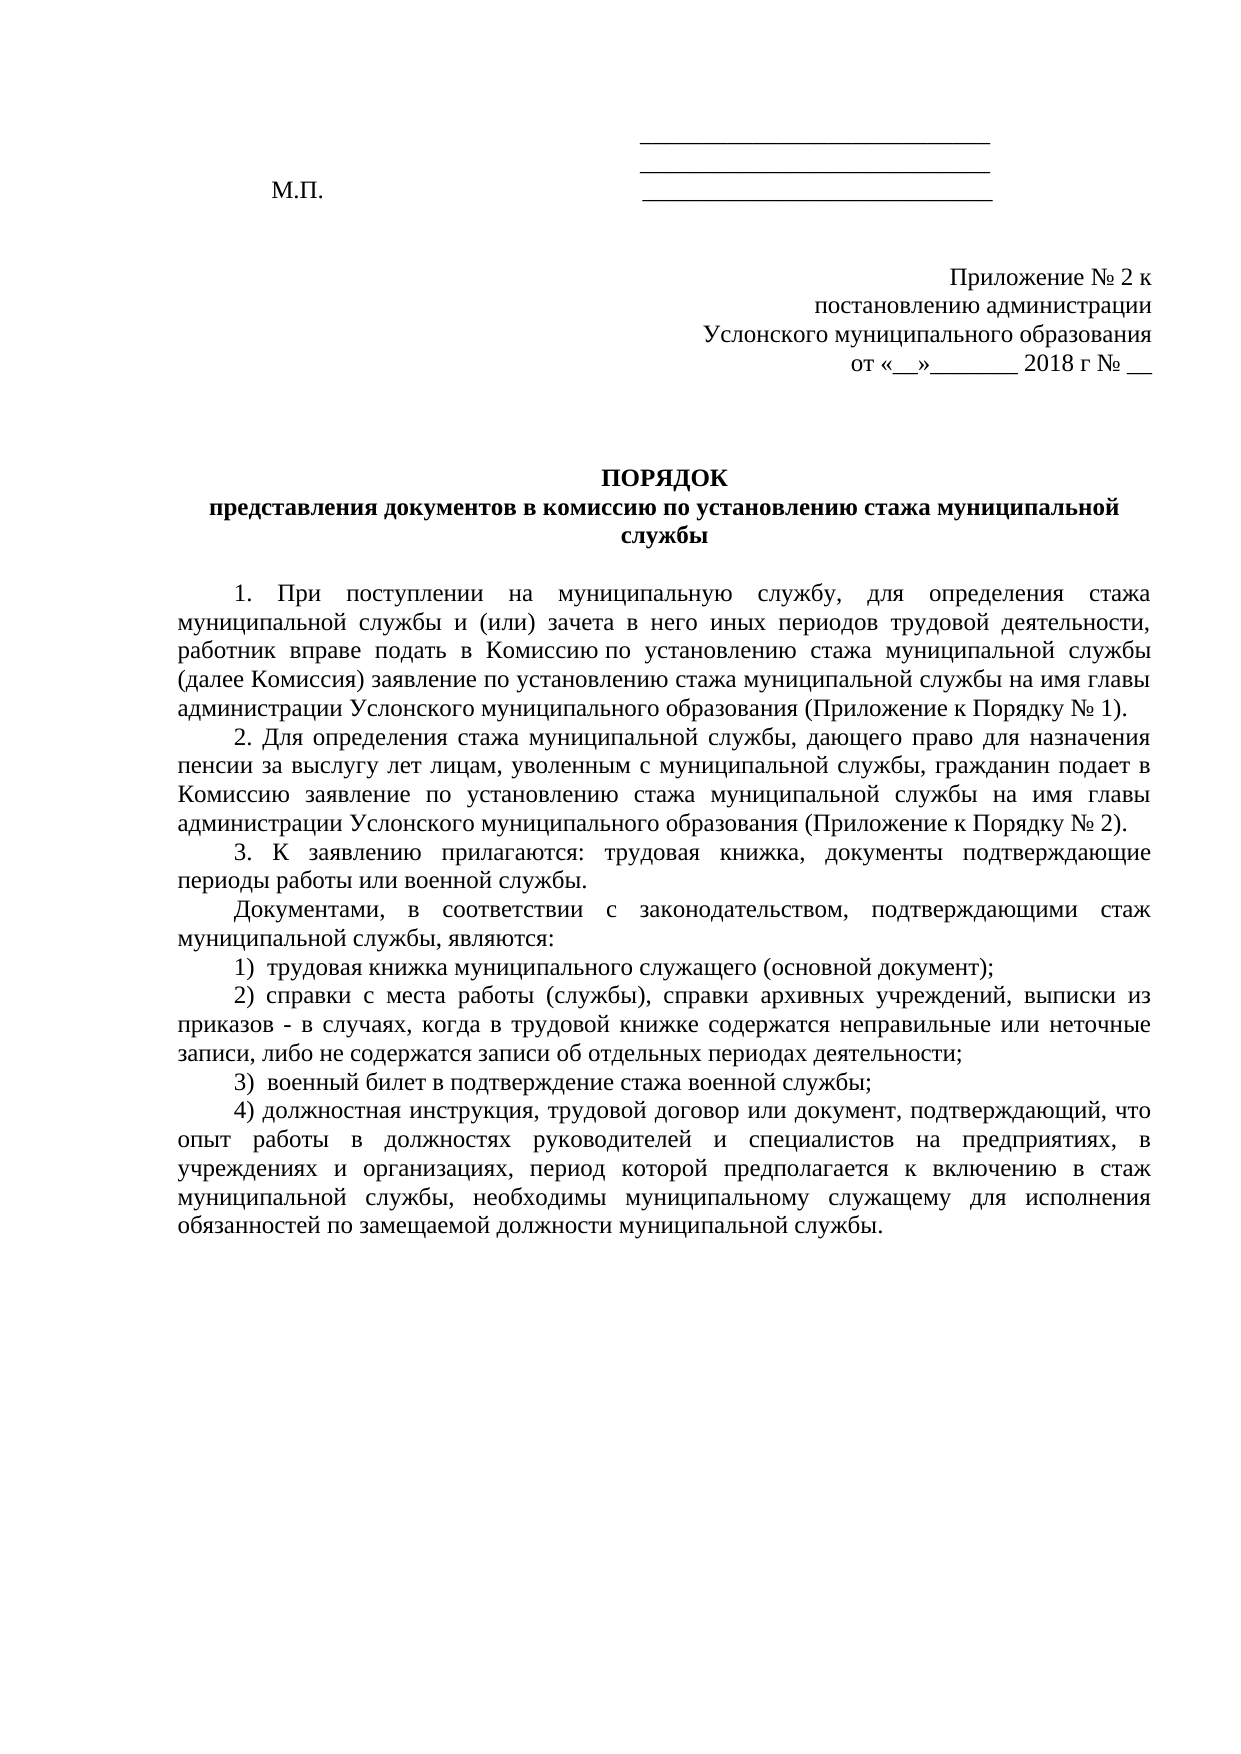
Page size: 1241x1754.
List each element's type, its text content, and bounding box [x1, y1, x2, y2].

text М.П. ____________________________ [177, 176, 1152, 204]
title постановлению администрации [177, 291, 1152, 319]
text 2. Для определения стажа муниципальной службы, дающего право для назначения пенсии за выслугу лет лицам, уволенным с муниципальной службы, гражданин подает в Комиссию заявление по установлению стажа муниципальной службы на имя главы администрации Услонского муниципального образования (Приложение к Порядку № 2). [177, 722, 1152, 837]
text 3. К заявлению прилагаются: трудовая книжка, документы подтверждающие периоды работы или военной службы. [177, 837, 1152, 894]
text Документами, в соответствии с законодательством, подтверждающими стаж муниципальной службы, являются: [177, 894, 1152, 952]
text 2) справки с места работы (службы), справки архивных учреждений, выписки из приказов - в случаях, когда в трудовой книжке содержатся неправильные или неточные записи, либо не содержатся записи об отдельных периодах деятельности; [177, 981, 1152, 1067]
text 3) военный билет в подтверждение стажа военной службы; [177, 1067, 1152, 1096]
text ____________________________ [177, 118, 1152, 147]
text 1) трудовая книжка муниципального служащего (основной документ); [177, 952, 1152, 981]
text ПОРЯДОК [177, 463, 1152, 492]
text Приложение № 2 к [177, 262, 1152, 291]
text 4) должностная инструкция, трудовой договор или документ, подтверждающий, что опыт работы в должностях руководителей и специалистов на предприятиях, в учреждениях и организациях, период которой предполагается к включению в стаж муниципальной службы, необходимы муниципальному служащему для исполнения обязанностей по замещаемой должности муниципальной службы. [177, 1096, 1152, 1239]
text представления документов в комиссию по установлению стажа муниципальной службы [177, 492, 1152, 549]
title Услонского муниципального образования [177, 319, 1152, 348]
text 1. При поступлении на муниципальную службу, для определения стажа муниципальной службы и (или) зачета в него иных периодов трудовой деятельности, работник вправе подать в Комиссию по установлению стажа муниципальной службы (далее Комиссия) заявление по установлению стажа муниципальной службы на имя главы администрации Услонского муниципального образования (Приложение к Порядку № 1). [177, 578, 1152, 722]
title от «__»_______ 2018 г № __ [177, 348, 1152, 377]
text ____________________________ [177, 147, 1152, 176]
